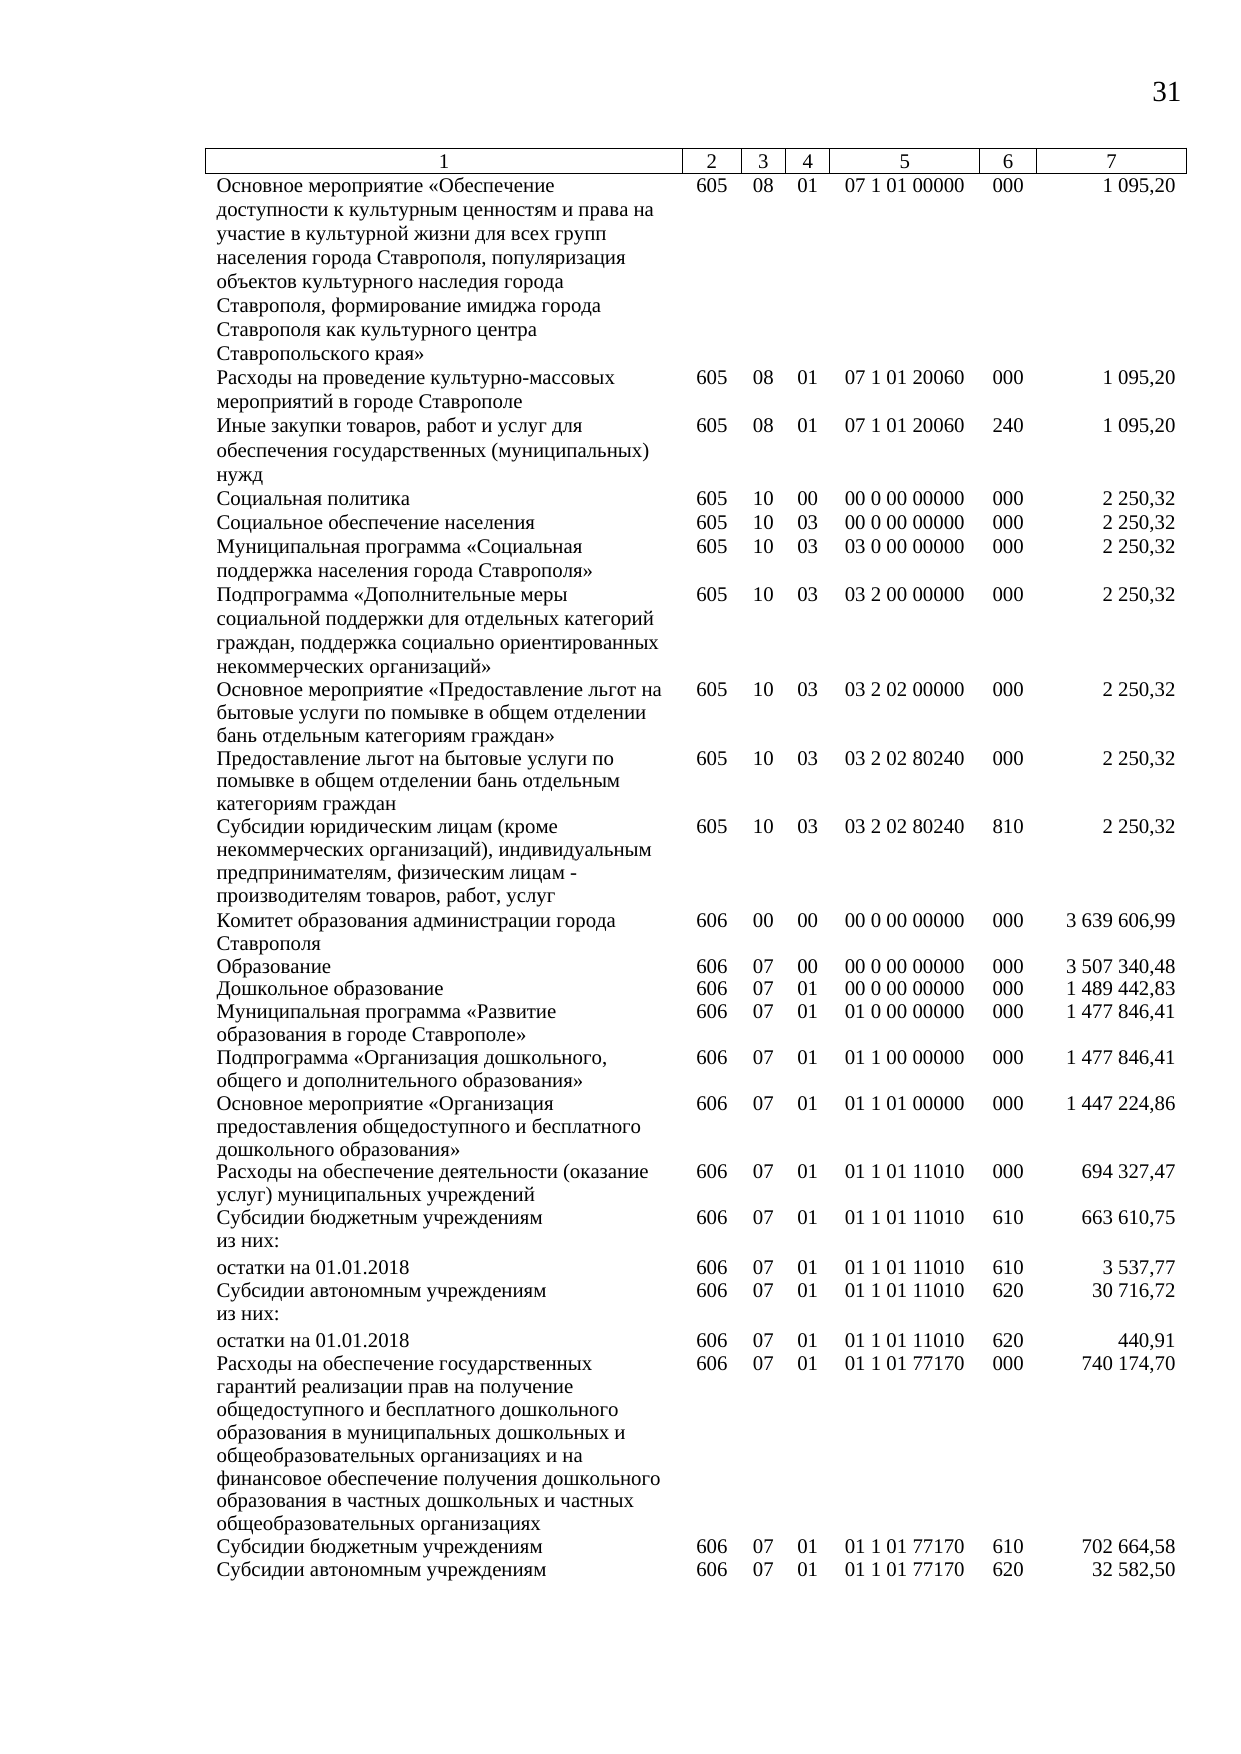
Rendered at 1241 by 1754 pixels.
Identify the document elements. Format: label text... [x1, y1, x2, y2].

table_header 5 [830, 149, 979, 173]
table_header 6 [980, 149, 1036, 173]
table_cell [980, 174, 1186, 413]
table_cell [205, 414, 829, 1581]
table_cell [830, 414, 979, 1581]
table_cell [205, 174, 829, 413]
table_header 7 [1037, 149, 1186, 173]
table_header 2 [683, 149, 741, 173]
table_header 3 [742, 149, 785, 173]
table_header 4 [786, 149, 829, 173]
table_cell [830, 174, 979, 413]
table_header 1 [206, 149, 682, 173]
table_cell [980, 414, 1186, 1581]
